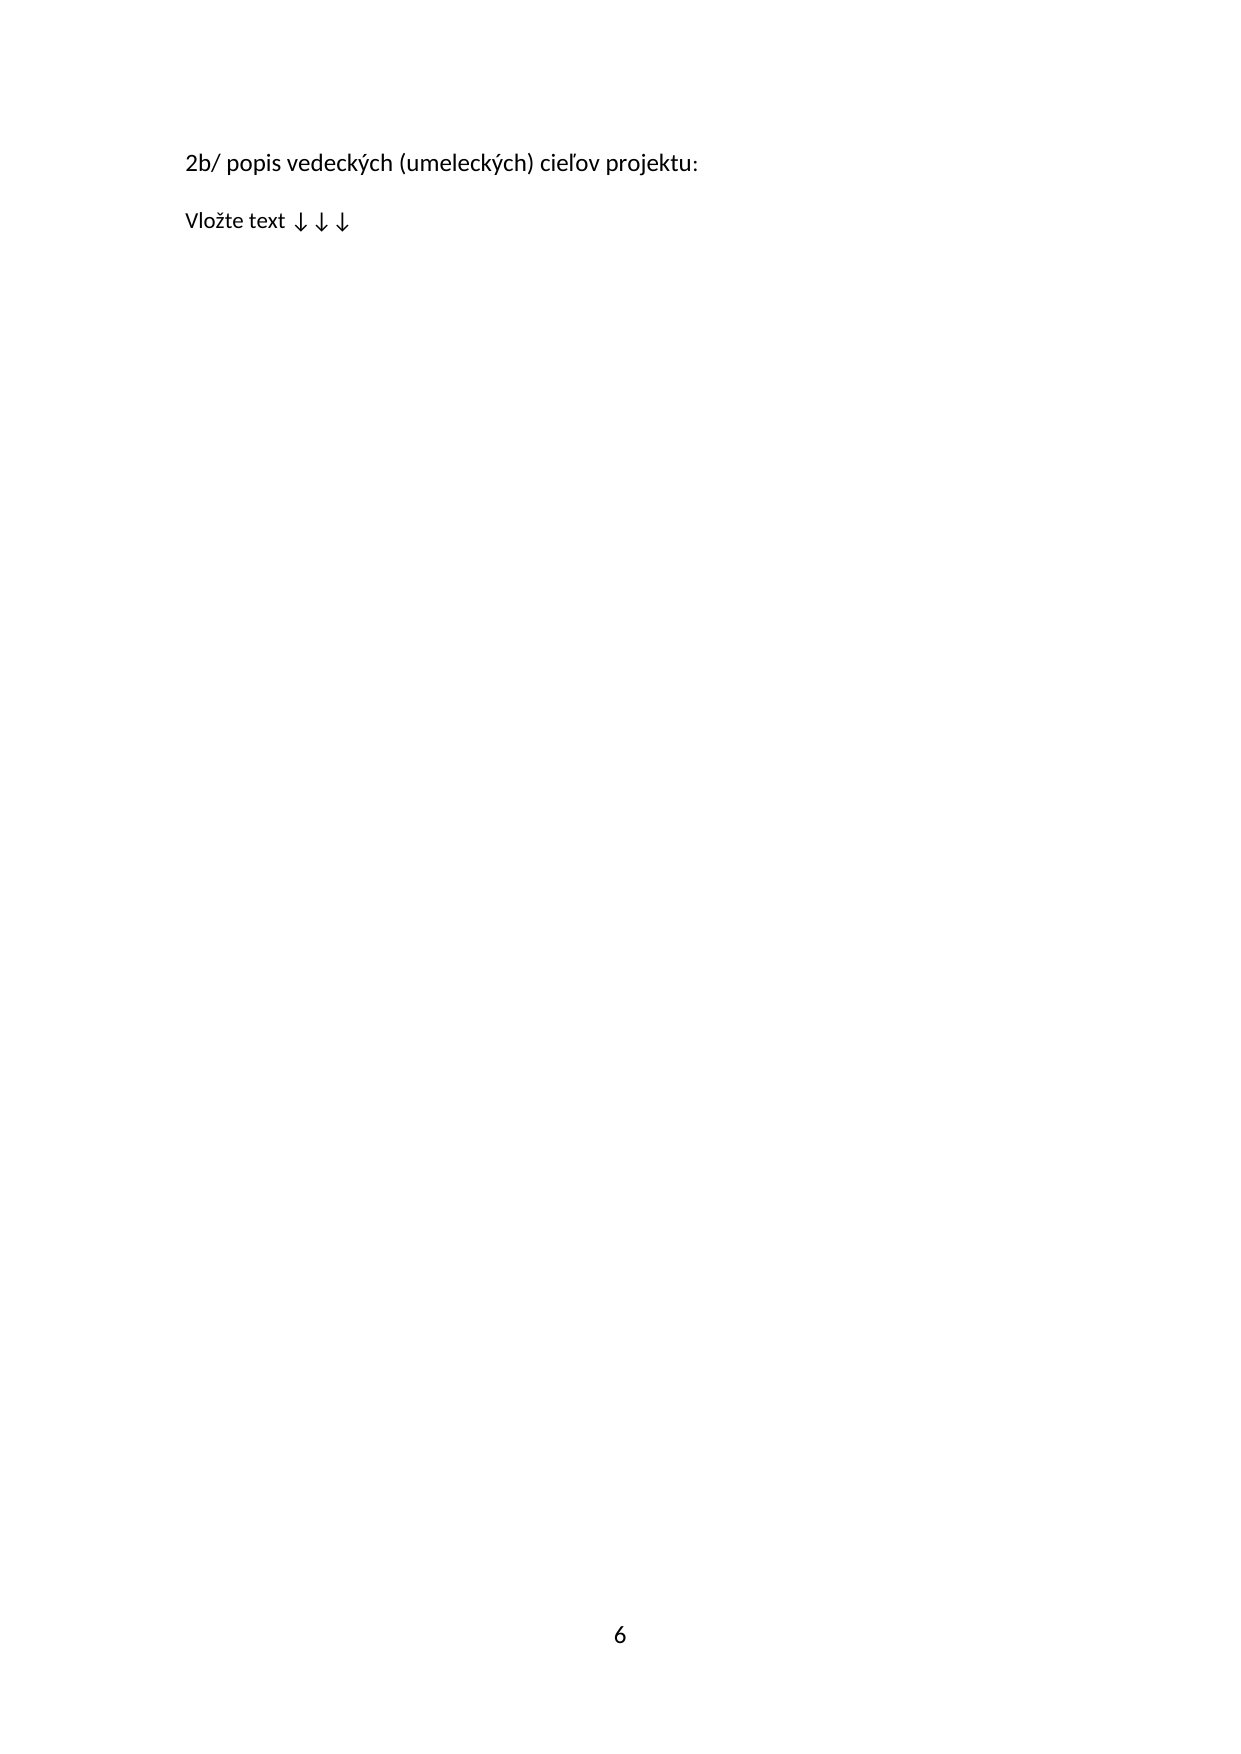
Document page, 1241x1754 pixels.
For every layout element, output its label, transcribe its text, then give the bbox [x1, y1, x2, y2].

text Vložte text ↓↓↓ [185, 206, 1093, 234]
text 2b/ popis vedeckých (umeleckých) cieľov projektu: [185, 148, 1093, 178]
